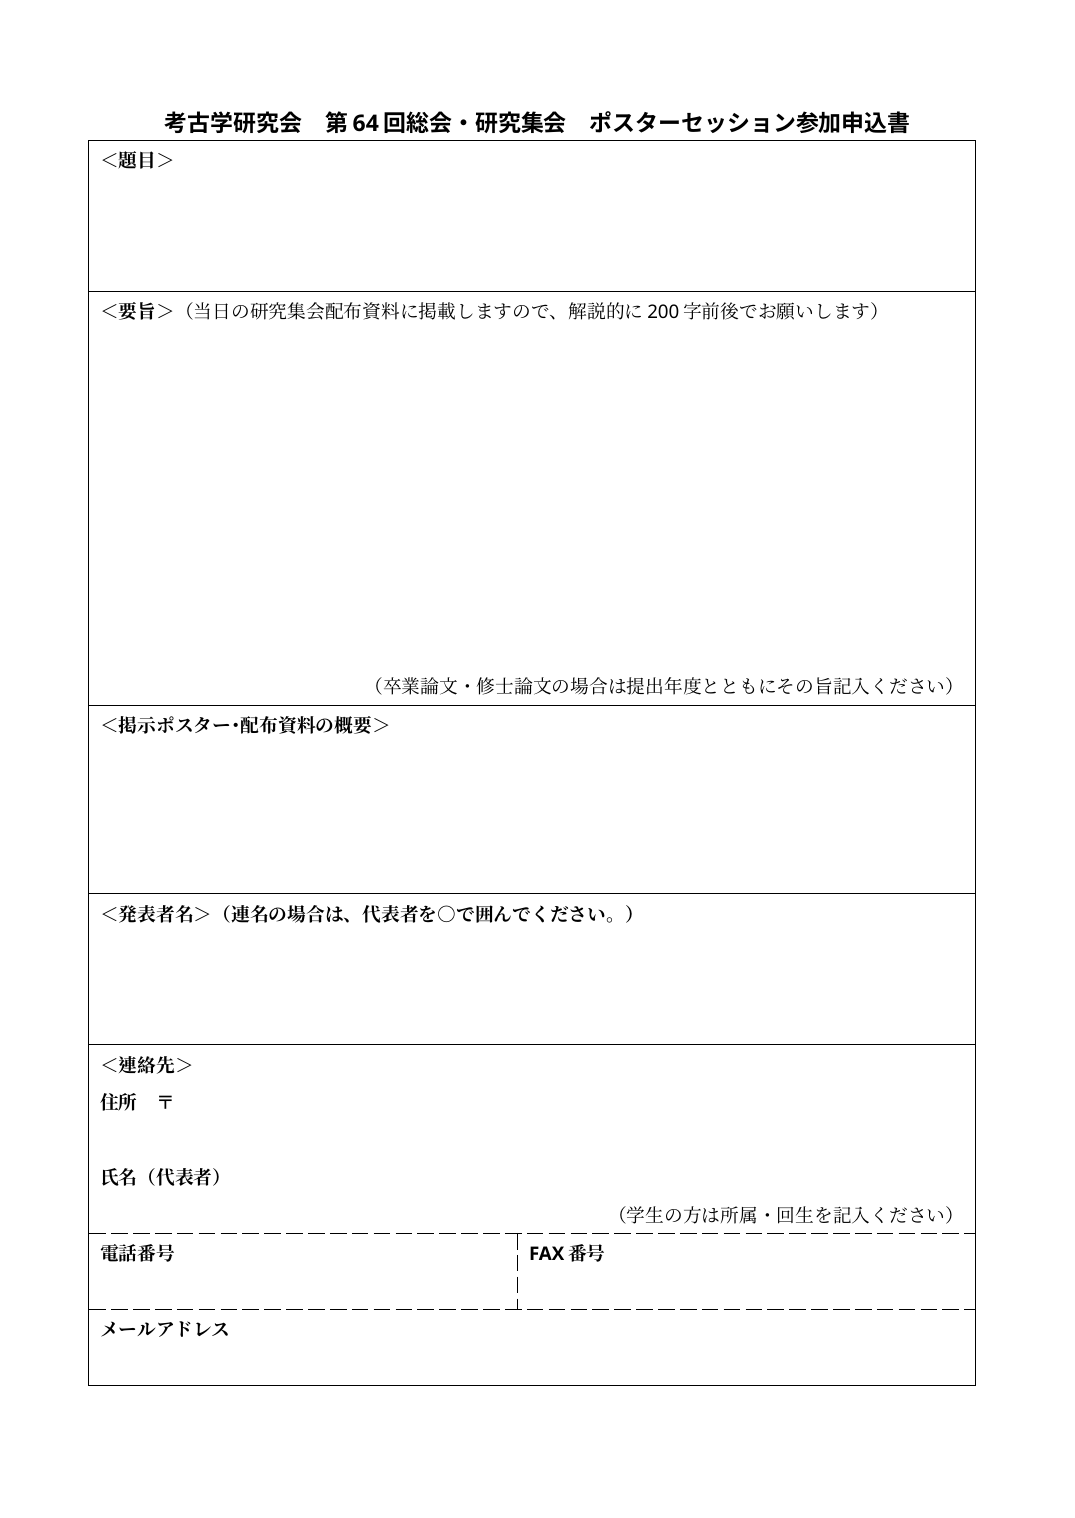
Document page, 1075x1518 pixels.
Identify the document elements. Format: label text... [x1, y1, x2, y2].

table_cell ＜要旨＞（当日の研究集会配布資料に掲載しますので、解説的に200字前後でお願いします） （卒業論文・修士論文の場合は提出年度とともにその旨記入ください） [89, 292, 975, 705]
table_cell ＜掲示ポスター･配布資料の概要＞ [89, 706, 975, 893]
table_cell FAX番号 [518, 1233, 975, 1309]
table_header ＜題目＞ [89, 141, 975, 291]
table_cell 電話番号 [89, 1233, 518, 1309]
table_cell ＜発表者名＞（連名の場合は、代表者を○で囲んでください。） [89, 894, 975, 1044]
table_cell ＜連絡先＞ 住所 〒 氏名（代表者） （学生の方は所属・回生を記入ください） [89, 1045, 975, 1233]
table_cell メールアドレス [89, 1309, 975, 1385]
text 考古学研究会 第64回総会・研究集会 ポスターセッション参加申込書 [89, 103, 986, 140]
